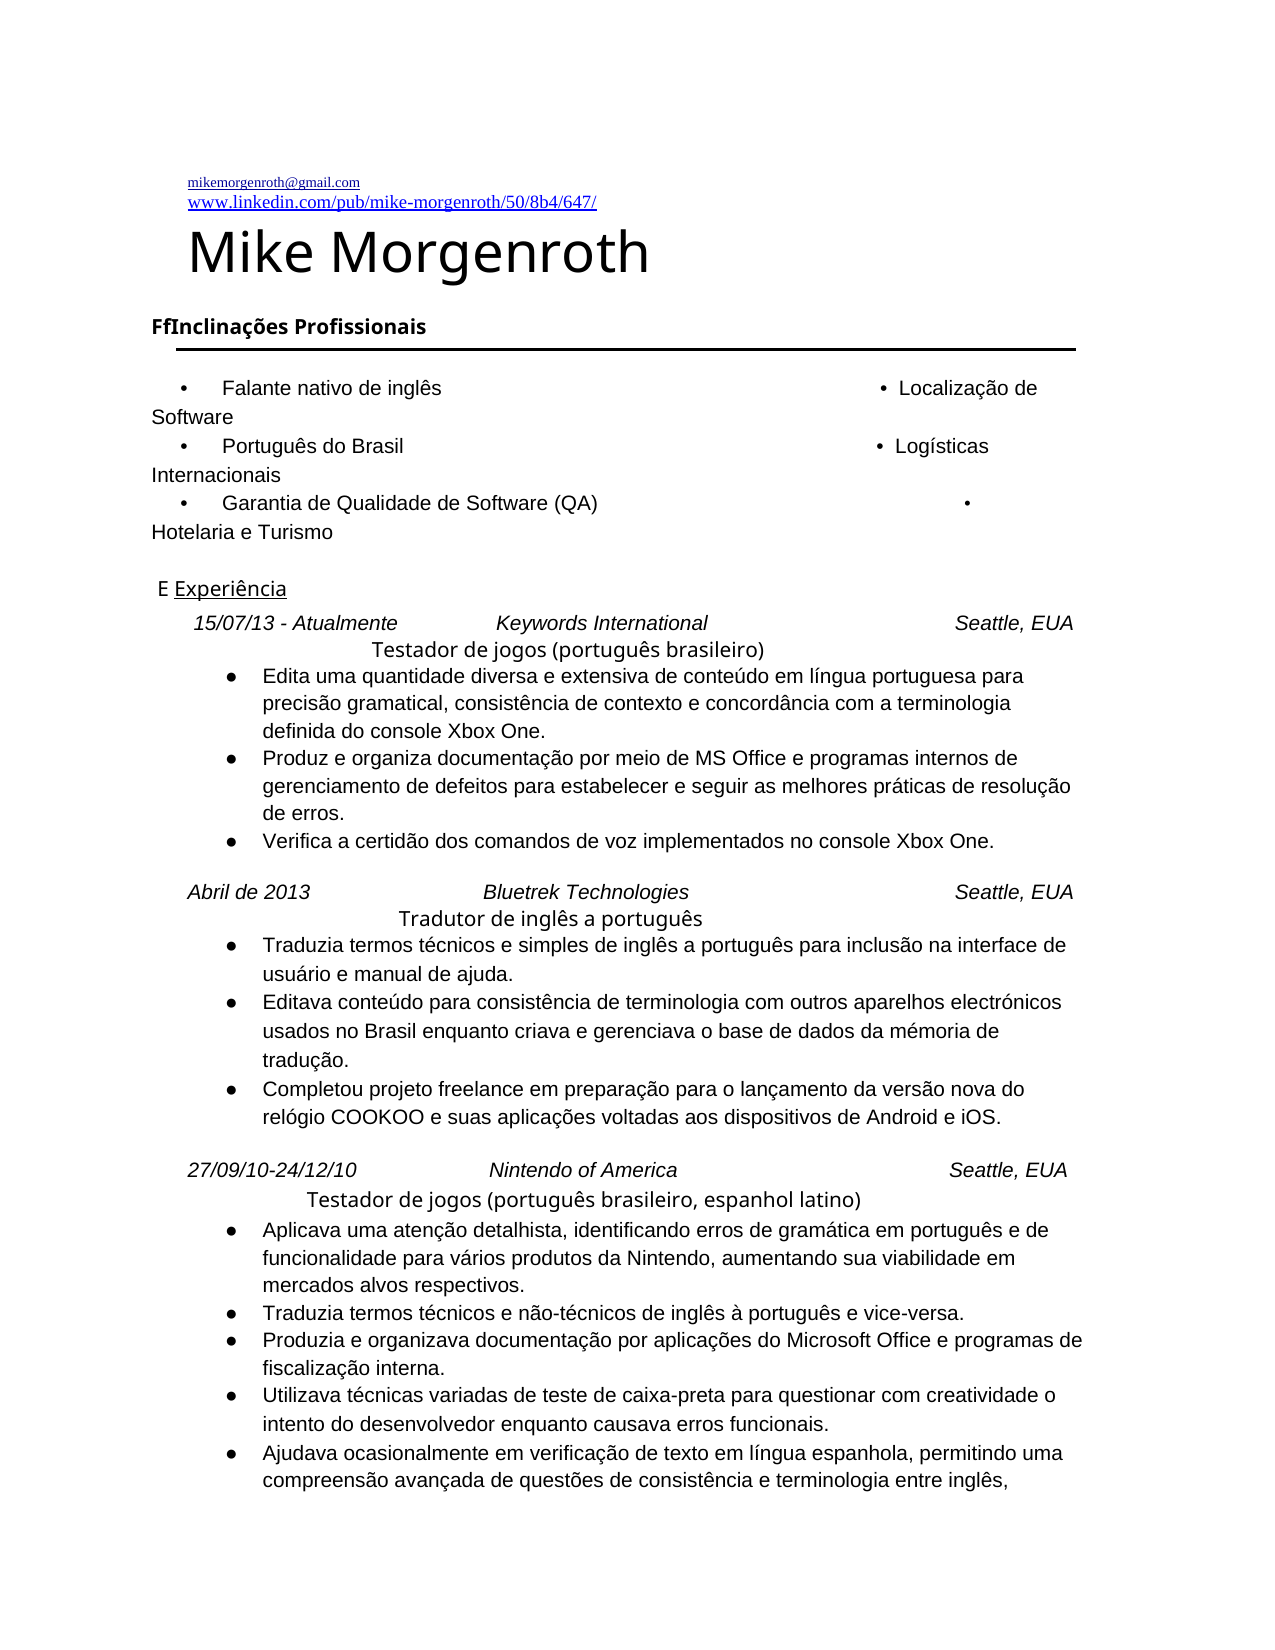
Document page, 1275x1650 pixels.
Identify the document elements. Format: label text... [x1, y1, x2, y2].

text Testador de jogos (português brasileiro, espanhol latino) [187, 1185, 1087, 1214]
list Utilizava técnicas variadas de teste de caixa-preta para questionar com creatividade o intento do desenvolvedor enquanto causava erros funcionais. [225, 1383, 1087, 1436]
list Verifica a certidão dos comandos de voz implementados no console Xbox One. [225, 829, 1087, 853]
table_header FfInclinações Profissionais [176, 289, 1076, 348]
text 15/07/13 - Atualmente Keywords International Seattle, EUA [187, 611, 1087, 635]
list Produz e organiza documentação por meio de MS Office e programas internos de gerenciamento de defeitos para estabelecer e seguir as melhores práticas de resolução de erros. [225, 746, 1087, 825]
list Produzia e organizava documentação por aplicações do Microsoft Office e programas de fiscalização interna. [225, 1328, 1087, 1379]
text 27/09/10-24/12/10 Nintendo of America Seattle, EUA [187, 1158, 1087, 1182]
text Testador de jogos (português brasileiro) [187, 635, 1087, 664]
list Edita uma quantidade diversa e extensiva de conteúdo em língua portuguesa para precisão gramatical, consistência de contexto e concordância com a terminologia definida do console Xbox One. [225, 664, 1087, 743]
list Editava conteúdo para consistência de terminologia com outros aparelhos electrónicos usados no Brasil enquanto criava e gerenciava o base de dados da mémoria de tradução. [225, 990, 1087, 1072]
list Completou projeto freelance em preparação para o lançamento da versão nova do relógio COOKOO e suas aplicações voltadas aos dispositivos de Android e iOS. [225, 1076, 1087, 1129]
list Traduzia termos técnicos e não-técnicos de inglês à português e vice-versa. [225, 1301, 1087, 1324]
text www.linkedin.com/pub/mike-morgenroth/50/8b4/647/ Mike Morgenroth [187, 191, 1087, 289]
table_cell • Falante nativo de inglês • Localização de Software • Português do Brasil • Logísticas Internacionais • Garantia de Qualidade de Software (QA) • Hotelaria e Turismo E Experiência [176, 351, 1076, 611]
text mikemorgenroth@gmail.com [187, 174, 1087, 191]
list Traduzia termos técnicos e simples de inglês a português para inclusão na interface de usuário e manual de ajuda. [225, 933, 1087, 985]
text Abril de 2013 Bluetrek Technologies Seattle, EUA [187, 880, 1087, 904]
text Tradutor de inglês a português [187, 904, 1087, 933]
list Aplicava uma atenção detalhista, identificando erros de gramática em português e de funcionalidade para vários produtos da Nintendo, aumentando sua viabilidade em mercados alvos respectivos. [225, 1218, 1087, 1297]
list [225, 1441, 1087, 1492]
